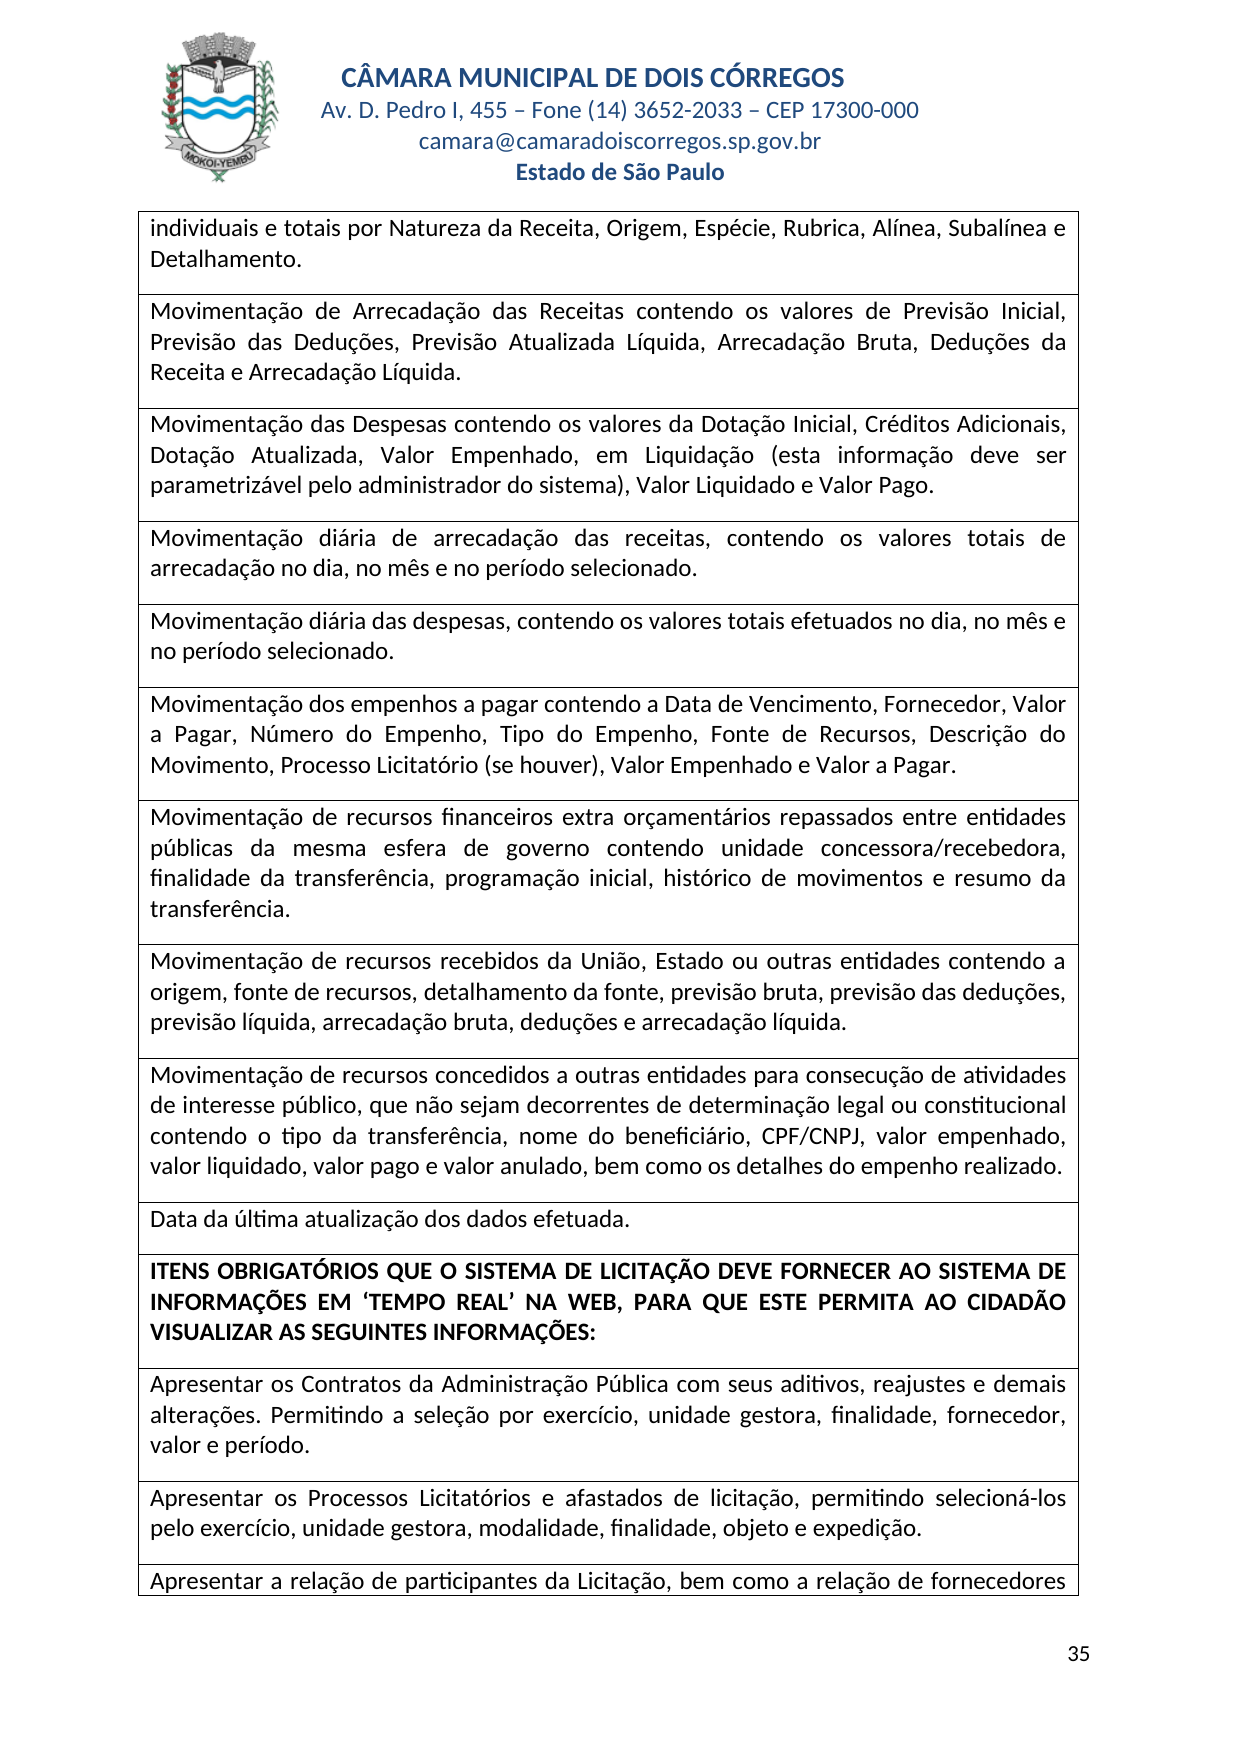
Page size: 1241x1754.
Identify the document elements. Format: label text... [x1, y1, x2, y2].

table_cell Movimentação das Despesas contendo os valores da Dotação Inicial, Créditos Adicionais, Dotação Atualizada, Valor Empenhado, em Liquidação (esta informação deve ser parametrizável pelo administrador do sistema), Valor Liquidado e Valor Pago. [139, 409, 1078, 521]
table_cell Movimentação de recursos financeiros extra orçamentários repassados entre entidades públicas da mesma esfera de governo contendo unidade concessora/recebedora, finalidade da transferência, programação inicial, histórico de movimentos e resumo da transferência. [139, 801, 1078, 944]
table_cell Apresentar a relação de participantes da Licitação, bem como a relação de fornecedores desclassificados e o motivo da desclassificação [139, 1565, 1078, 1595]
table_cell Movimentação dos empenhos a pagar contendo a Data de Vencimento, Fornecedor, Valor a Pagar, Número do Empenho, Tipo do Empenho, Fonte de Recursos, Descrição do Movimento, Processo Licitatório (se houver), Valor Empenhado e Valor a Pagar. [139, 688, 1078, 800]
table_cell Apresentar os Processos Licitatórios e afastados de licitação, permitindo selecioná-los pelo exercício, unidade gestora, modalidade, finalidade, objeto e expedição. [139, 1482, 1078, 1564]
table_cell Movimentação diária das despesas, contendo os valores totais efetuados no dia, no mês e no período selecionado. [139, 605, 1078, 687]
table_cell Movimentação de Arrecadação das Receitas contendo os valores de Previsão Inicial, Previsão das Deduções, Previsão Atualizada Líquida, Arrecadação Bruta, Deduções da Receita e Arrecadação Líquida. [139, 295, 1078, 408]
table_cell Apresentar os Contratos da Administração Pública com seus aditivos, reajustes e demais alterações. Permitindo a seleção por exercício, unidade gestora, finalidade, fornecedor, valor e período. [139, 1369, 1078, 1481]
table_cell ITENS OBRIGATÓRIOS QUE O SISTEMA DE LICITAÇÃO DEVE FORNECER AO SISTEMA DE INFORMAÇÕES EM ‘TEMPO REAL’ NA WEB, PARA QUE ESTE PERMITA AO CIDADÃO VISUALIZAR AS SEGUINTES INFORMAÇÕES: [139, 1255, 1078, 1367]
table_cell Data da última atualização dos dados efetuada. [139, 1203, 1078, 1254]
table_cell Movimentação diária de arrecadação das receitas, contendo os valores totais de arrecadação no dia, no mês e no período selecionado. [139, 522, 1078, 604]
table_cell Movimentação de recursos recebidos da União, Estado ou outras entidades contendo a origem, fonte de recursos, detalhamento da fonte, previsão bruta, previsão das deduções, previsão líquida, arrecadação bruta, deduções e arrecadação líquida. [139, 945, 1078, 1058]
picture [158, 30, 283, 186]
table_cell Movimentação de recursos concedidos a outras entidades para consecução de atividades de interesse público, que não sejam decorrentes de determinação legal ou constitucional contendo o tipo da transferência, nome do beneficiário, CPF/CNPJ, valor empenhado, valor liquidado, valor pago e valor anulado, bem como os detalhes do empenho realizado. [139, 1059, 1078, 1202]
